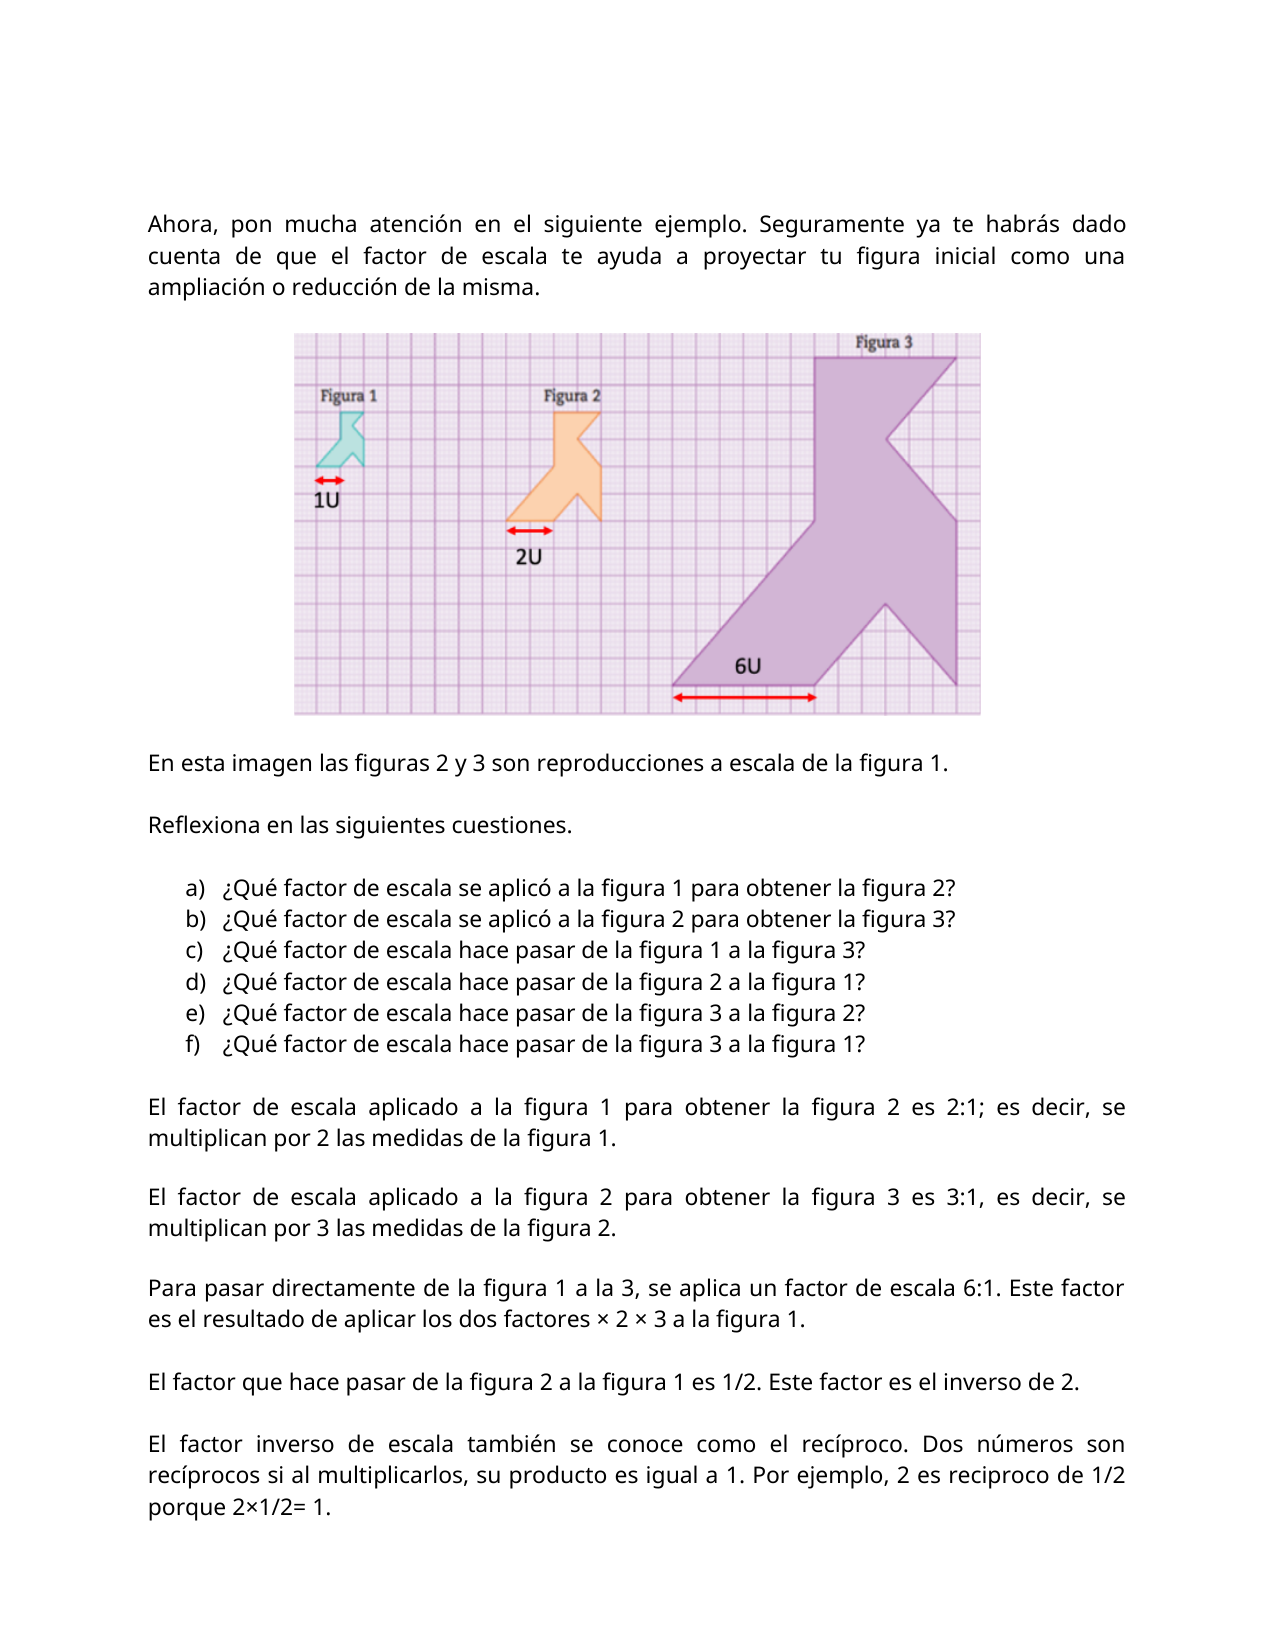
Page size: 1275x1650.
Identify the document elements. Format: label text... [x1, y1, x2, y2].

list ¿Qué factor de escala hace pasar de la figura 1 a la figura 3? [185, 934, 1127, 966]
list ¿Qué factor de escala hace pasar de la figura 3 a la figura 2? [185, 997, 1127, 1028]
text El factor inverso de escala también se conoce como el recíproco. Dos números son recíprocos si al multiplicarlos, su producto es igual a 1. Por ejemplo, 2 es reciproco de 1/2 porque 2×1/2= 1. [148, 1428, 1127, 1522]
list ¿Qué factor de escala hace pasar de la figura 3 a la figura 1? [185, 1028, 1127, 1059]
text Ahora, pon mucha atención en el siguiente ejemplo. Seguramente ya te habrás dado cuenta de que el factor de escala te ayuda a proyectar tu figura inicial como una ampliación o reducción de la misma. [148, 208, 1127, 302]
text Reflexiona en las siguientes cuestiones. [148, 809, 1127, 841]
picture [294, 333, 981, 716]
text Para pasar directamente de la figura 1 a la 3, se aplica un factor de escala 6:1. Este factor es el resultado de aplicar los dos factores × 2 × 3 a la figura 1. [148, 1272, 1127, 1334]
list ¿Qué factor de escala se aplicó a la figura 2 para obtener la figura 3? [185, 903, 1127, 934]
text El factor que hace pasar de la figura 2 a la figura 1 es 1/2. Este factor es el inverso de 2. [148, 1365, 1127, 1397]
list ¿Qué factor de escala se aplicó a la figura 1 para obtener la figura 2? [185, 872, 1127, 903]
text El factor de escala aplicado a la figura 2 para obtener la figura 3 es 3:1, es decir, se multiplican por 3 las medidas de la figura 2. [148, 1181, 1127, 1244]
text En esta imagen las figuras 2 y 3 son reproducciones a escala de la figura 1. [148, 747, 1127, 778]
text El factor de escala aplicado a la figura 1 para obtener la figura 2 es 2:1; es decir, se multiplican por 2 las medidas de la figura 1. [148, 1091, 1127, 1153]
list ¿Qué factor de escala hace pasar de la figura 2 a la figura 1? [185, 966, 1127, 997]
